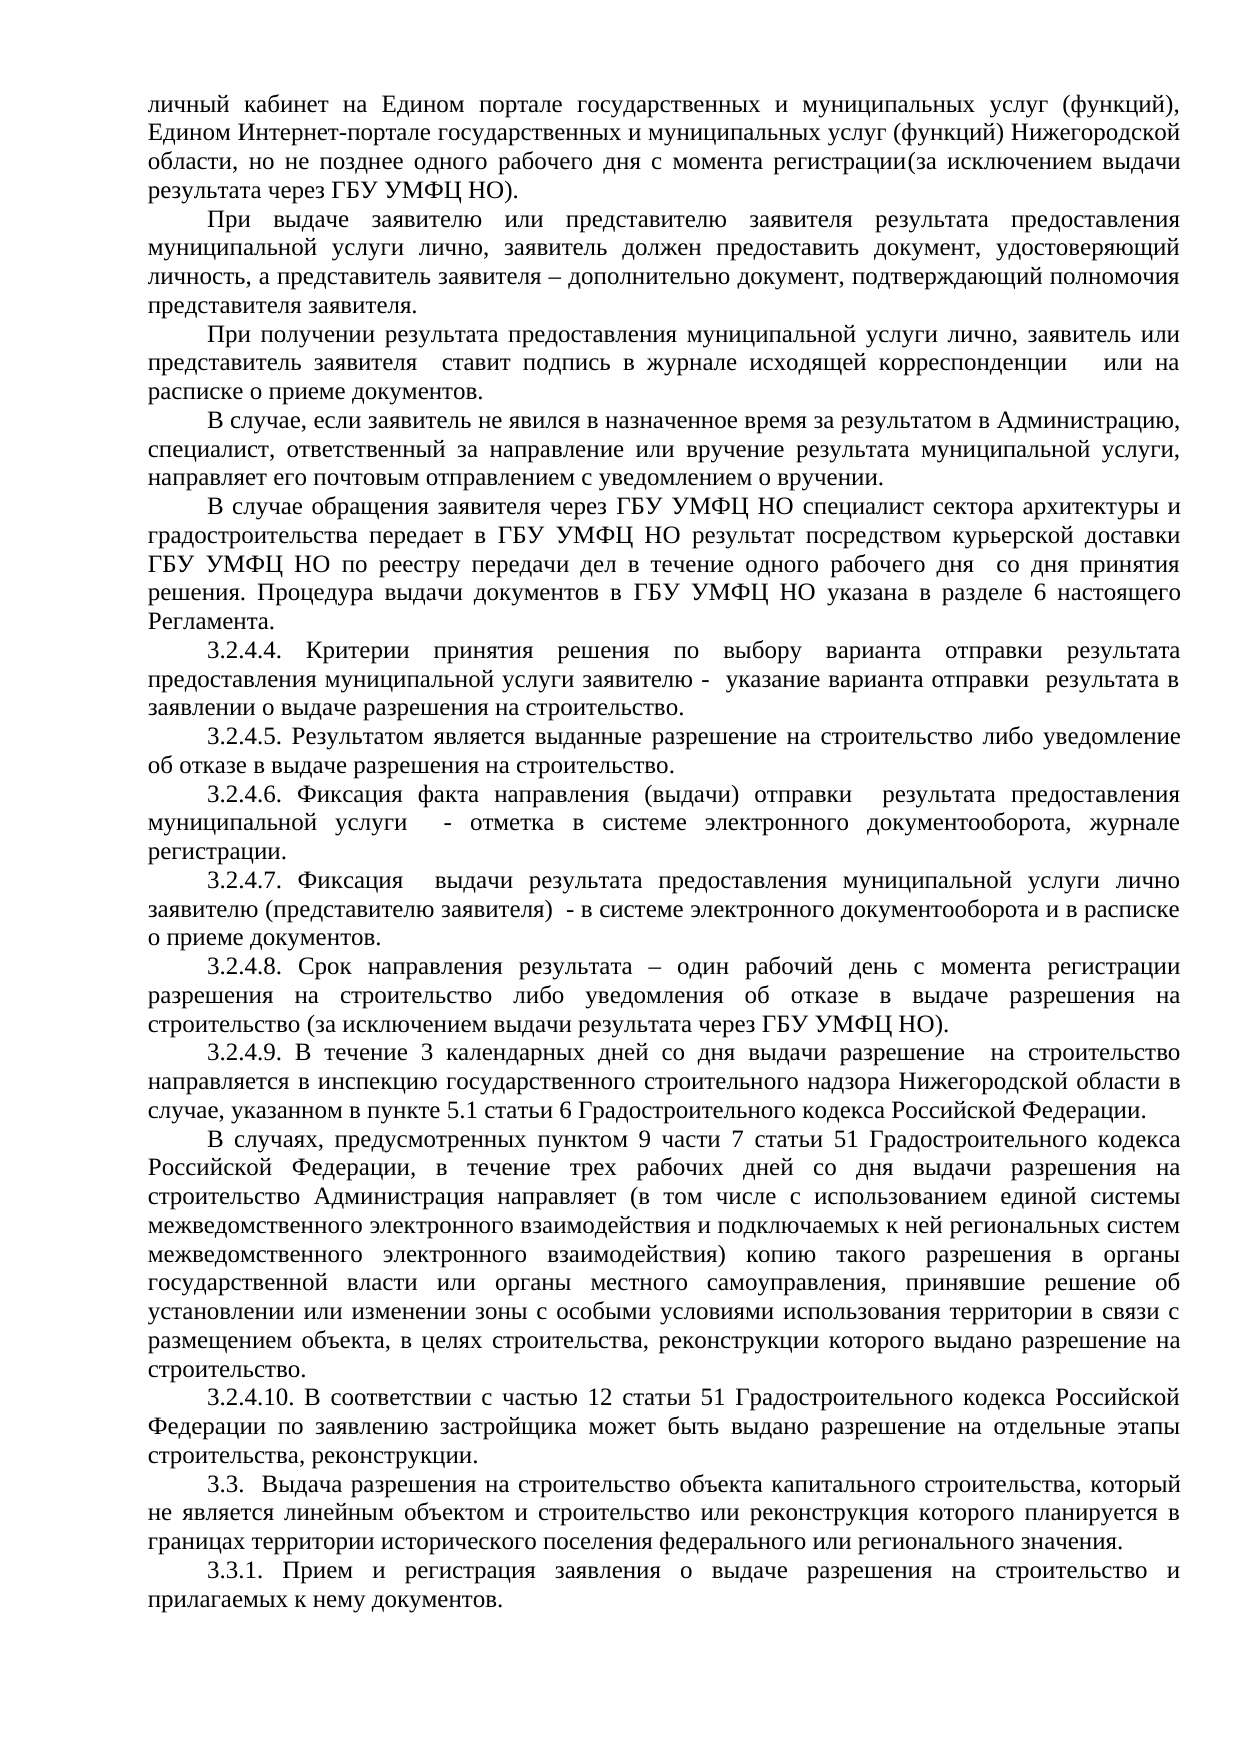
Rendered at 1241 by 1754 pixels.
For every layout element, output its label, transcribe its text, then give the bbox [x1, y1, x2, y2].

text 3.3.1. Прием и регистрация заявления о выдаче разрешения на строительство и прилагаемых к нему документов. [148, 1555, 1181, 1612]
text В случаях, предусмотренных пунктом 9 части 7 статьи 51 Градостроительного кодекса Российской Федерации, в течение трех рабочих дней со дня выдачи разрешения на строительство Администрация направляет (в том числе с использованием единой системы межведомственного электронного взаимодействия и подключаемых к ней региональных систем межведомственного электронного взаимодействия) копию такого разрешения в органы государственной власти или органы местного самоуправления, принявшие решение об установлении или изменении зоны с особыми условиями использования территории в связи с размещением объекта, в целях строительства, реконструкции которого выдано разрешение на строительство. [148, 1124, 1181, 1382]
text В случае, если заявитель не явился в назначенное время за результатом в Администрацию, специалист, ответственный за направление или вручение результата муниципальной услуги, направляет его почтовым отправлением с уведомлением о вручении. [148, 405, 1181, 491]
text 3.2.4.6. Фиксация факта направления (выдачи) отправки результата предоставления муниципальной услуги - отметка в системе электронного документооборота, журнале регистрации. [148, 779, 1181, 865]
text 3.2.4.5. Результатом является выданные разрешение на строительство либо уведомление об отказе в выдаче разрешения на строительство. [148, 721, 1181, 779]
text 3.2.4.7. Фиксация выдачи результата предоставления муниципальной услуги лично заявителю (представителю заявителя) - в системе электронного документооборота и в расписке о приеме документов. [148, 865, 1181, 951]
text 3.3. Выдача разрешения на строительство объекта капитального строительства, который не является линейным объектом и строительство или реконструкция которого планируется в границах территории исторического поселения федерального или регионального значения. [148, 1469, 1181, 1555]
text При получении результата предоставления муниципальной услуги лично, заявитель или представитель заявителя ставит подпись в журнале исходящей корреспонденции или на расписке о приеме документов. [148, 319, 1181, 405]
text 3.2.4.4. Критерии принятия решения по выбору варианта отправки результата предоставления муниципальной услуги заявителю - указание варианта отправки результата в заявлении о выдаче разрешения на строительство. [148, 635, 1181, 721]
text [148, 89, 1181, 204]
text 3.2.4.10. В соответствии с частью 12 статьи 51 Градостроительного кодекса Российской Федерации по заявлению застройщика может быть выдано разрешение на отдельные этапы строительства, реконструкции. [148, 1382, 1181, 1469]
text При выдаче заявителю или представителю заявителя результата предоставления муниципальной услуги лично, заявитель должен предоставить документ, удостоверяющий личность, а представитель заявителя – дополнительно документ, подтверждающий полномочия представителя заявителя. [148, 204, 1181, 319]
text 3.2.4.8. Срок направления результата – один рабочий день с момента регистрации разрешения на строительство либо уведомления об отказе в выдаче разрешения на строительство (за исключением выдачи результата через ГБУ УМФЦ НО). [148, 951, 1181, 1037]
text 3.2.4.9. В течение 3 календарных дней со дня выдачи разрешение на строительство направляется в инспекцию государственного строительного надзора Нижегородской области в случае, указанном в пункте 5.1 статьи 6 Градостроительного кодекса Российской Федерации. [148, 1037, 1181, 1124]
text В случае обращения заявителя через ГБУ УМФЦ НО специалист сектора архитектуры и градостроительства передает в ГБУ УМФЦ НО результат посредством курьерской доставки ГБУ УМФЦ НО по реестру передачи дел в течение одного рабочего дня со дня принятия решения. Процедура выдачи документов в ГБУ УМФЦ НО указана в разделе 6 настоящего Регламента. [148, 491, 1181, 635]
